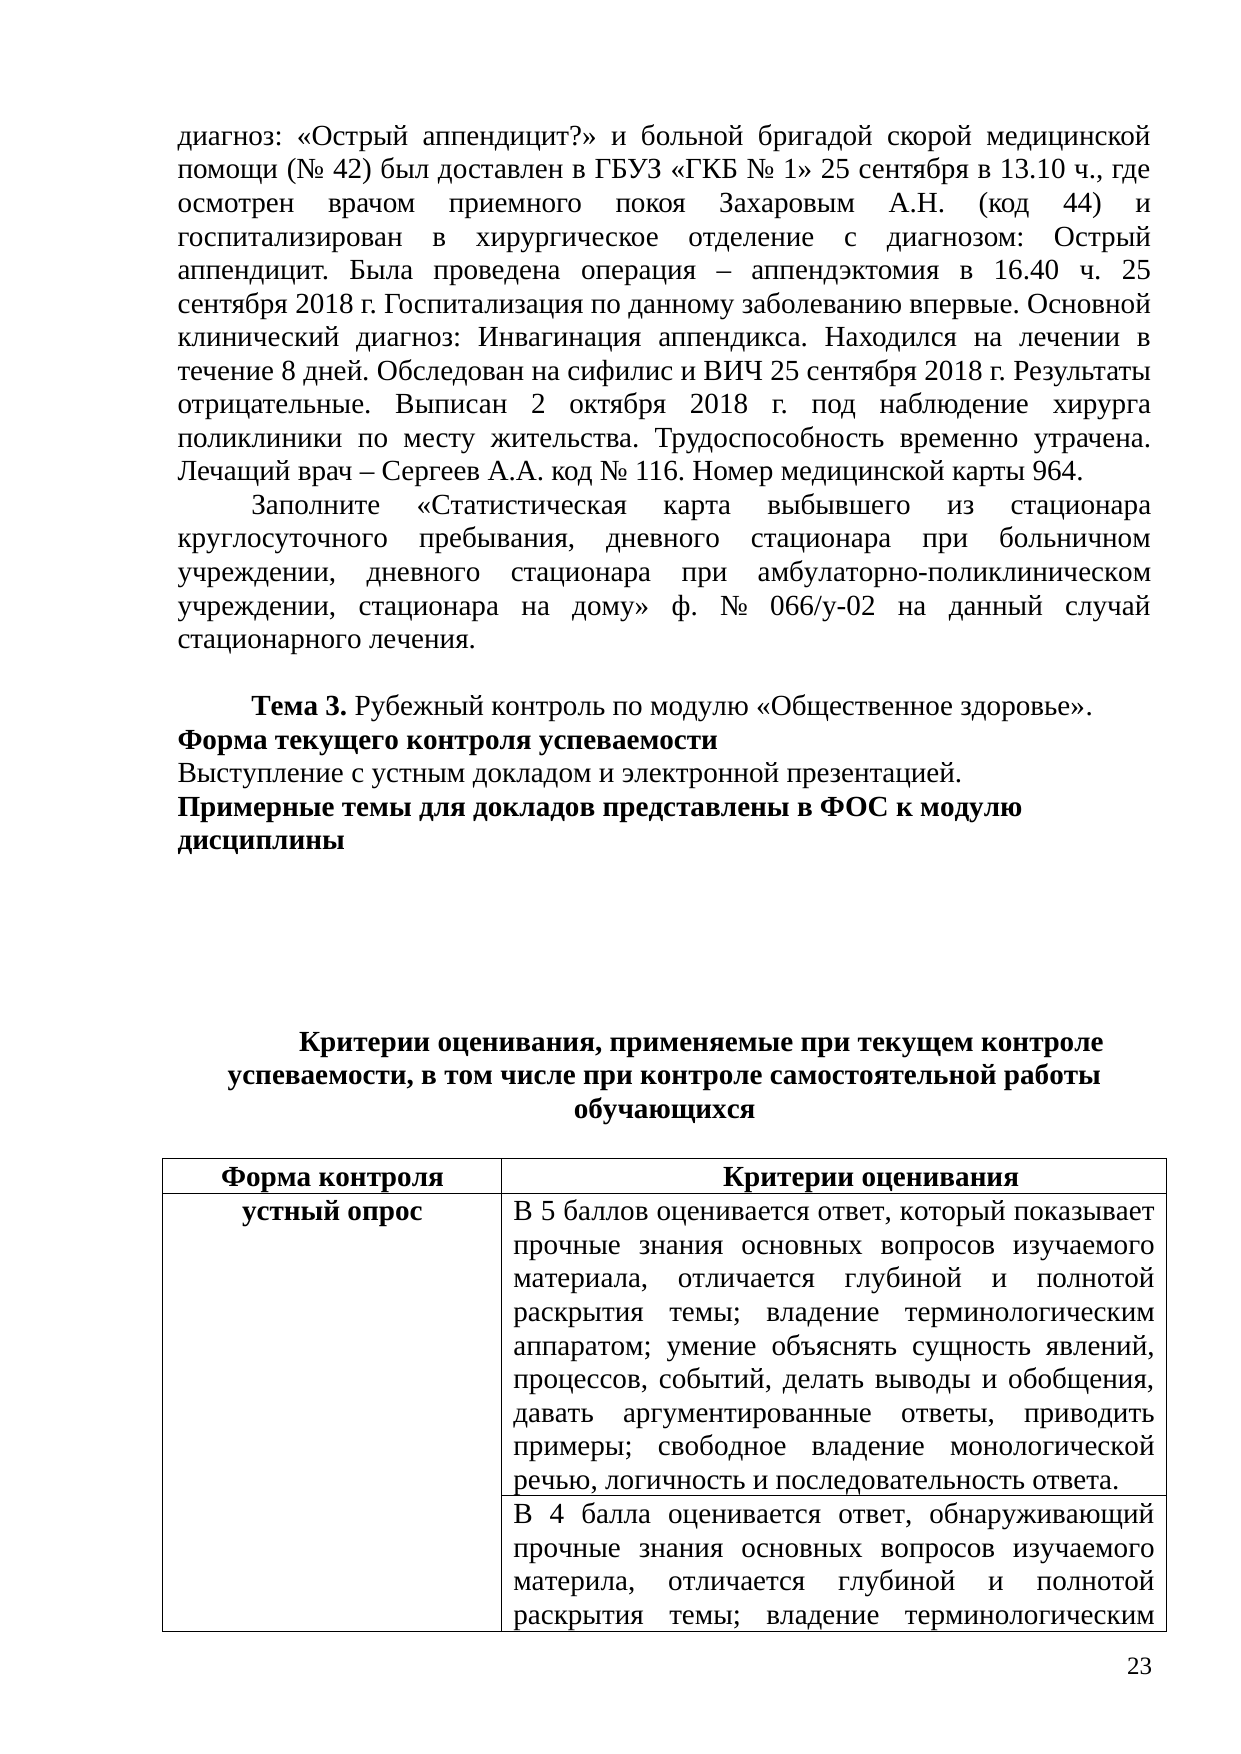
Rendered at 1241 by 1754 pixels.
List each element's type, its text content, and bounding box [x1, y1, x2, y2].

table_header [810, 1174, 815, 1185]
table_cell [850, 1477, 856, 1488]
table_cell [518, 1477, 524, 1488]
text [177, 118, 1152, 487]
text Примерные темы для докладов представлены в ФОС к модулю дисциплины [177, 789, 1152, 856]
text Тема 3. Рубежный контроль по модулю «Общественное здоровье». [177, 688, 1152, 722]
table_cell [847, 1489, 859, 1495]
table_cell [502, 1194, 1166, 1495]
text Критерии оценивания, применяемые при текущем контроле успеваемости, в том числе при контроле самостоятельной работы обучающихся [177, 1024, 1152, 1124]
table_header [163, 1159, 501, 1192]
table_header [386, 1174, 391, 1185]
text Выступление с устным докладом и электронной презентацией. [177, 755, 1152, 789]
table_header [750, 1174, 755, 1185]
text Форма текущего контроля успеваемости [177, 722, 1152, 755]
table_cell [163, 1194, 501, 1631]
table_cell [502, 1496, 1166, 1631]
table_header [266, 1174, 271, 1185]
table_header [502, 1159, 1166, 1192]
